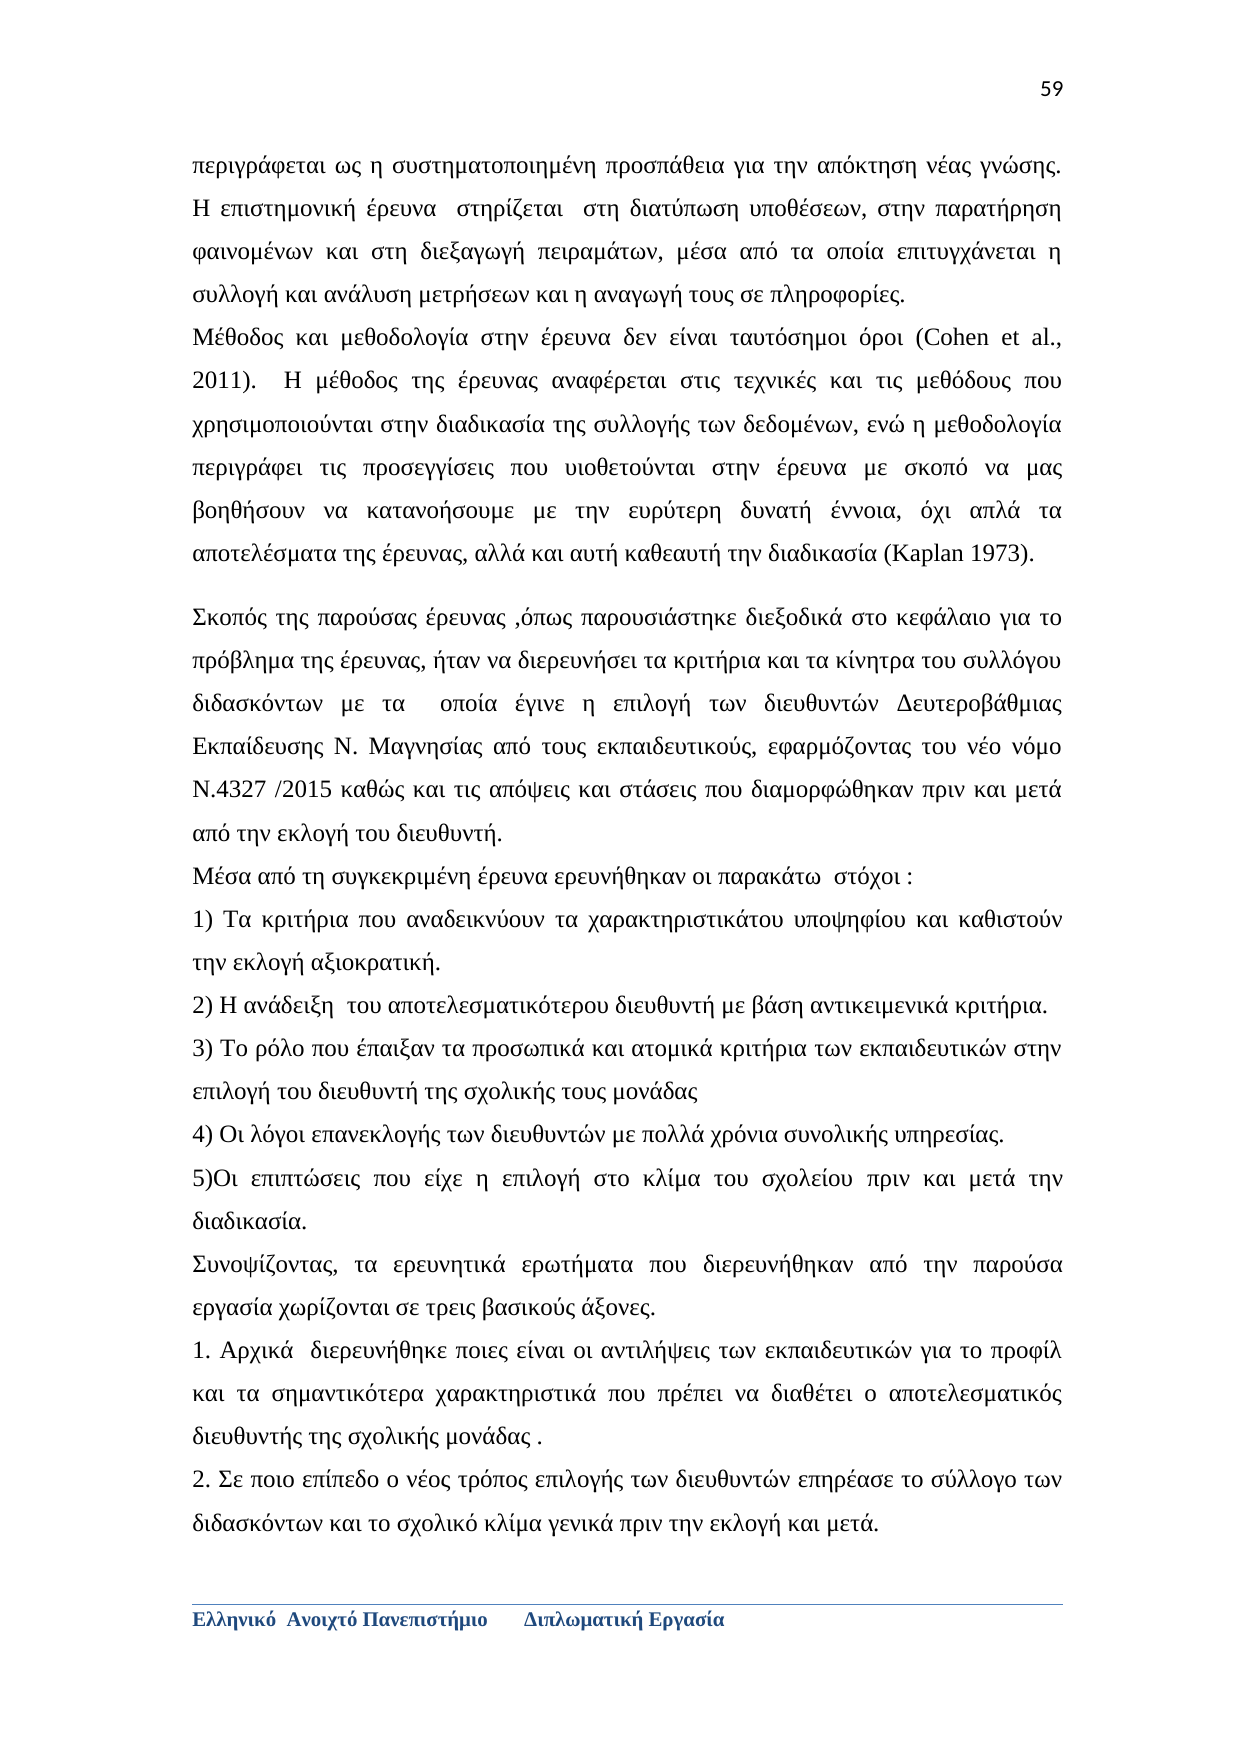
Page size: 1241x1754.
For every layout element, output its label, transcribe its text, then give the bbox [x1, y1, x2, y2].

text Συνοψίζοντας, τα ερευνητικά ερωτήματα που διερευνήθηκαν από την παρούσα εργασία χωρίζονται σε τρεις βασικούς άξονες. [192, 1249, 1063, 1321]
text Μέθοδος και μεθοδολογία στην έρευνα δεν είναι ταυτόσημοι όροι (Cohen et al., 2011). Η μέθοδος της έρευνας αναφέρεται στις τεχνικές και τις μεθόδους που χρησιμοποιούνται στην διαδικασία της συλλογής των δεδομένων, ενώ η μεθοδολογία περιγράφει τις προσεγγίσεις που υιοθετούνται στην έρευνα με σκοπό να μας βοηθήσουν να κατανοήσουμε με την ευρύτερη δυνατή έννοια, όχι απλά τα αποτελέσματα της έρευνας, αλλά και αυτή καθεαυτή την διαδικασία (Kaplan 1973). [192, 322, 1063, 567]
text 5)Οι επιπτώσεις που είχε η επιλογή στο κλίμα του σχολείου πριν και μετά την διαδικασία. [192, 1163, 1063, 1234]
text 3) Το ρόλο που έπαιξαν τα προσωπικά και ατομικά κριτήρια των εκπαιδευτικών στην επιλογή του διευθυντή της σχολικής τους μονάδας [192, 1033, 1063, 1105]
text 1. Αρχικά διερευνήθηκε ποιες είναι οι αντιλήψεις των εκπαιδευτικών για το προφίλ και τα σημαντικότερα χαρακτηριστικά που πρέπει να διαθέτει ο αποτελεσματικός διευθυντής της σχολικής μονάδας . [192, 1335, 1063, 1450]
text 1) Τα κριτήρια που αναδεικνύουν τα χαρακτηριστικάτου υποψηφίου και καθιστούν την εκλογή αξιοκρατική. [192, 904, 1063, 976]
text Σκοπός της παρούσας έρευνας ,όπως παρουσιάστηκε διεξοδικά στο κεφάλαιο για το πρόβλημα της έρευνας, ήταν να διερευνήσει τα κριτήρια και τα κίνητρα του συλλόγου διδασκόντων με τα οποία έγινε η επιλογή των διευθυντών Δευτεροβάθμιας Εκπαίδευσης Ν. Μαγνησίας από τους εκπαιδευτικούς, εφαρμόζοντας του νέο νόμο Ν.4327 /2015 καθώς και τις απόψεις και στάσεις που διαμορφώθηκαν πριν και μετά από την εκλογή του διευθυντή. [192, 602, 1063, 846]
text 2) Η ανάδειξη του αποτελεσματικότερου διευθυντή με βάση αντικειμενικά κριτήρια. [192, 990, 1063, 1019]
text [192, 150, 1063, 308]
text 4) Οι λόγοι επανεκλογής των διευθυντών με πολλά χρόνια συνολικής υπηρεσίας. [192, 1119, 1063, 1148]
text 2. Σε ποιο επίπεδο ο νέος τρόπος επιλογής των διευθυντών επηρέασε το σύλλογο των διδασκόντων και το σχολικό κλίμα γενικά πριν την εκλογή και μετά. [192, 1464, 1063, 1536]
text Μέσα από τη συγκεκριμένη έρευνα ερευνήθηκαν οι παρακάτω στόχοι : [192, 861, 1063, 889]
